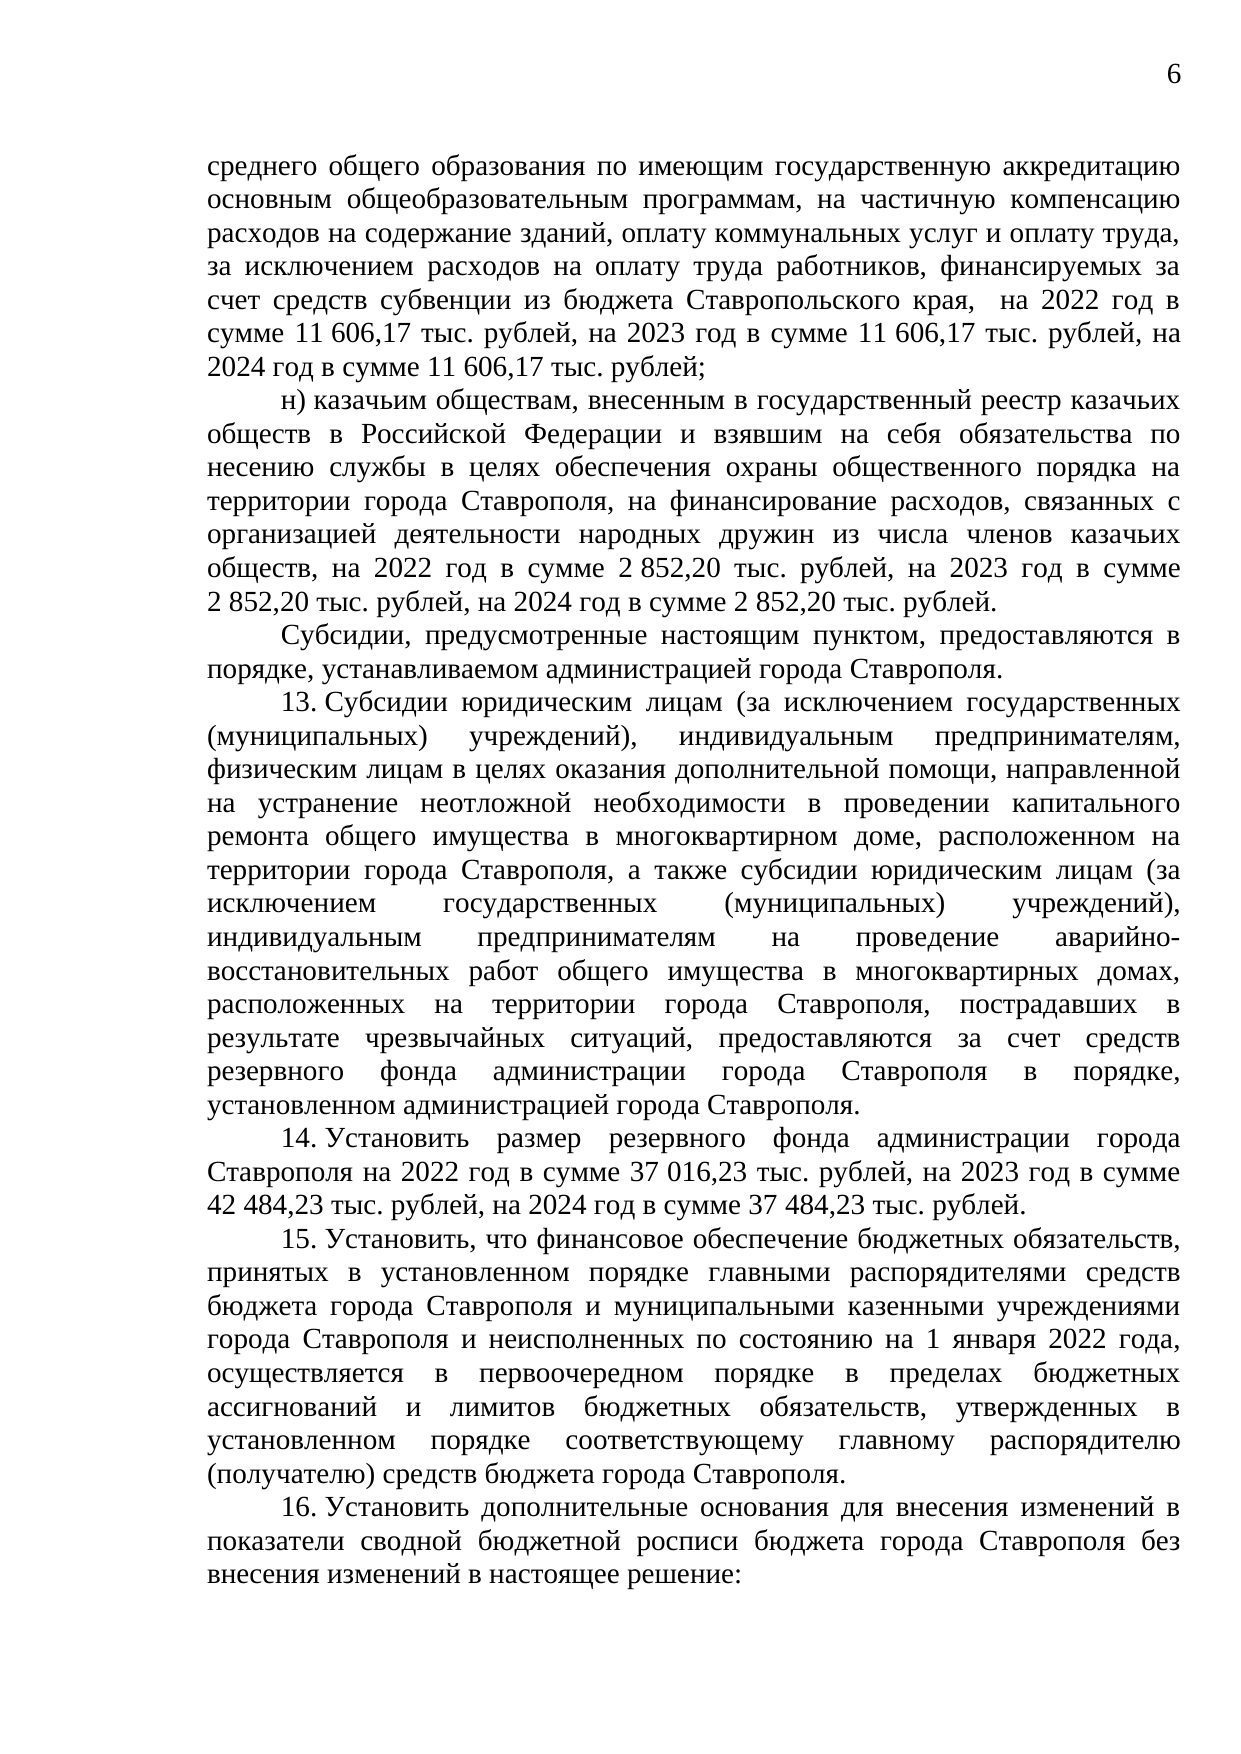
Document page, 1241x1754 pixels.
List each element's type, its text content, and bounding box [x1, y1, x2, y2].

text Субсидии, предусмотренные настоящим пунктом, предоставляются в порядке, устанавливаемом администрацией города Ставрополя. [207, 617, 1181, 684]
text н) казачьим обществам, внесенным в государственный реестр казачьих обществ в Российской Федерации и взявшим на себя обязательства по несению службы в целях обеспечения охраны общественного порядка на территории города Ставрополя, на финансирование расходов, связанных с организацией деятельности народных дружин из числа членов казачьих обществ, на 2022 год в сумме 2 852,20 тыс. рублей, на 2023 год в сумме 2 852,20 тыс. рублей, на 2024 год в сумме 2 852,20 тыс. рублей. [207, 382, 1181, 617]
text 14. Установить размер резервного фонда администрации города Ставрополя на 2022 год в сумме 37 016,23 тыс. рублей, на 2023 год в сумме 42 484,23 тыс. рублей, на 2024 год в сумме 37 484,23 тыс. рублей. [207, 1120, 1181, 1221]
text 13. Субсидии юридическим лицам (за исключением государственных (муниципальных) учреждений), индивидуальным предпринимателям, физическим лицам в целях оказания дополнительной помощи, направленной на устранение неотложной необходимости в проведении капитального ремонта общего имущества в многоквартирном доме, расположенном на территории города Ставрополя, а также субсидии юридическим лицам (за исключением государственных (муниципальных) учреждений), индивидуальным предпринимателям на проведение аварийно-восстановительных работ общего имущества в многоквартирных домах, расположенных на территории города Ставрополя, пострадавших в результате чрезвычайных ситуаций, предоставляются за счет средств резервного фонда администрации города Ставрополя в порядке, установленном администрацией города Ставрополя. [207, 684, 1181, 1120]
text 16. Установить дополнительные основания для внесения изменений в показатели сводной бюджетной росписи бюджета города Ставрополя без внесения изменений в настоящее решение: [207, 1489, 1181, 1590]
text 15. Установить, что финансовое обеспечение бюджетных обязательств, принятых в установленном порядке главными распорядителями средств бюджета города Ставрополя и муниципальными казенными учреждениями города Ставрополя и неисполненных по состоянию на 1 января 2022 года, осуществляется в первоочередном порядке в пределах бюджетных ассигнований и лимитов бюджетных обязательств, утвержденных в установленном порядке соответствующему главному распорядителю (получателю) средств бюджета города Ставрополя. [207, 1221, 1181, 1489]
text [207, 148, 1181, 382]
